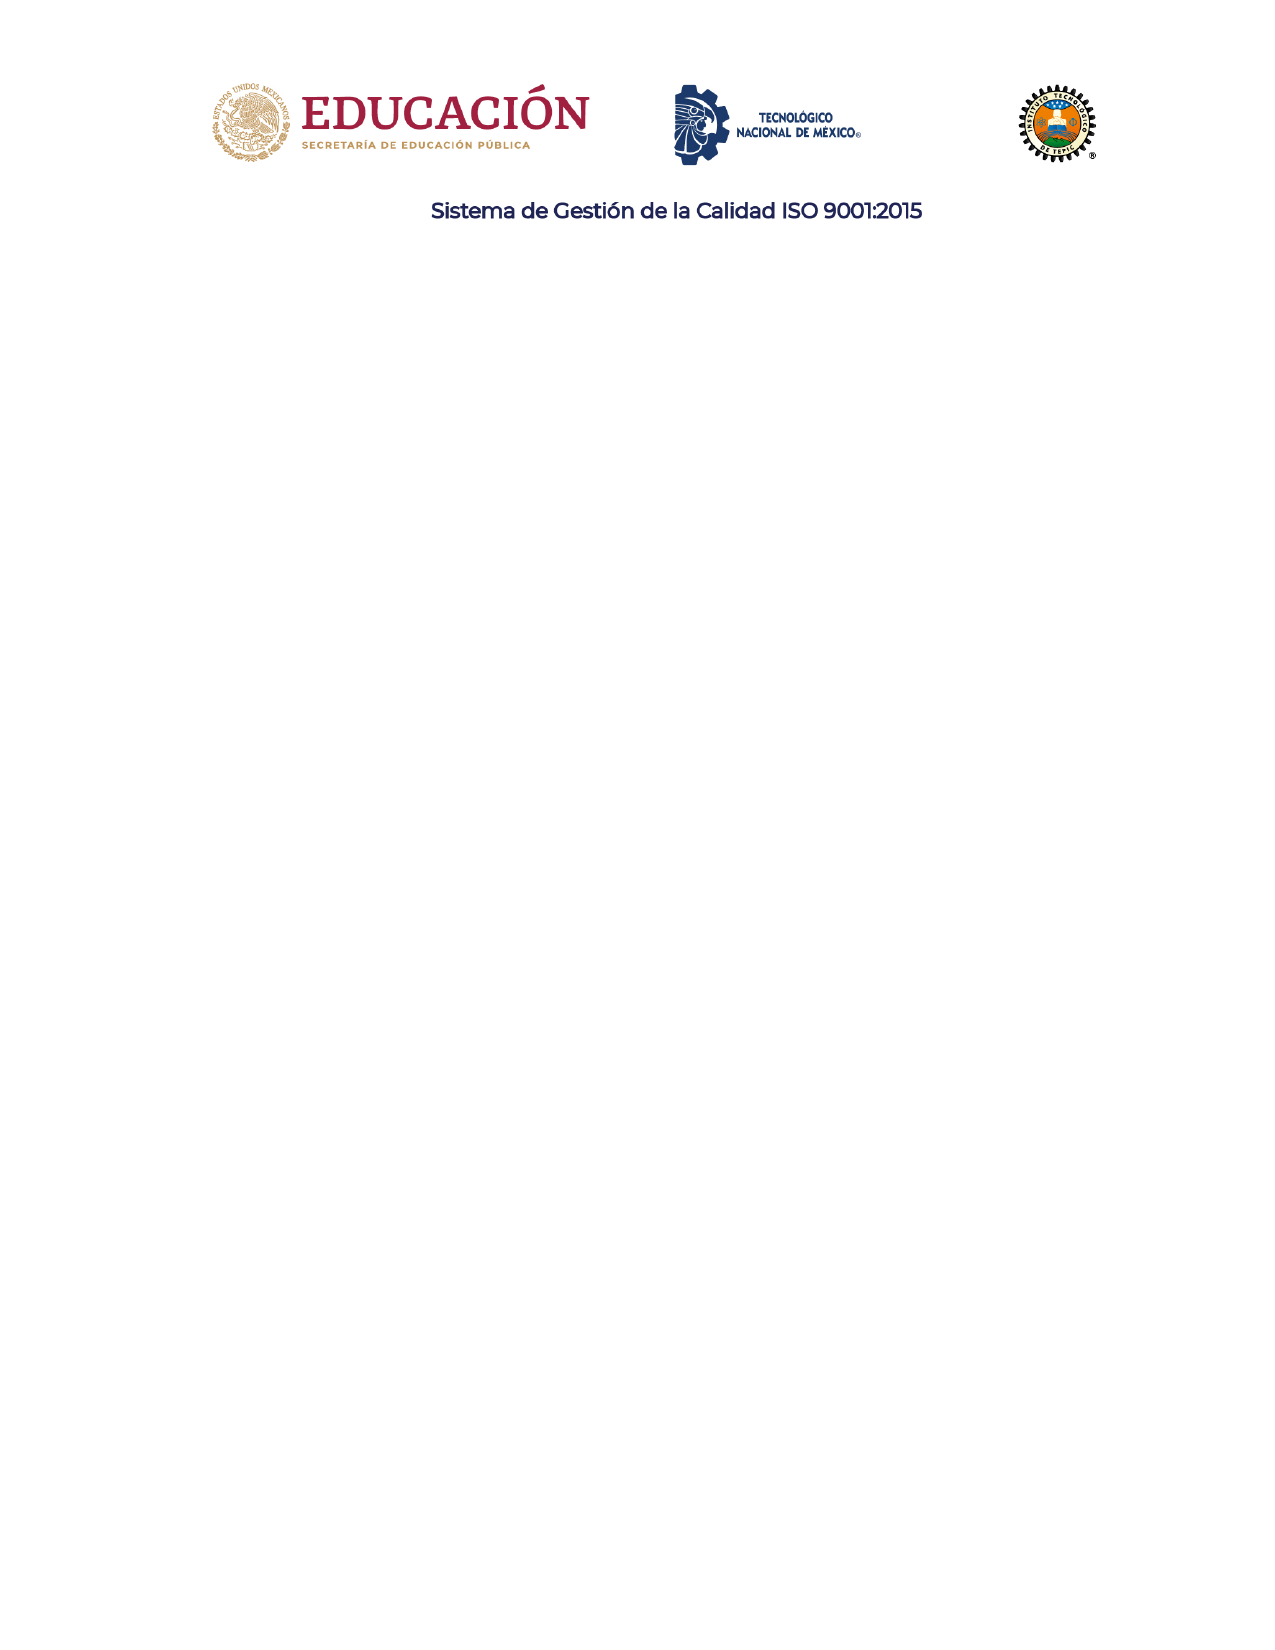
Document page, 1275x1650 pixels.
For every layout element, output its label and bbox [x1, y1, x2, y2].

picture [177, 73, 1098, 226]
